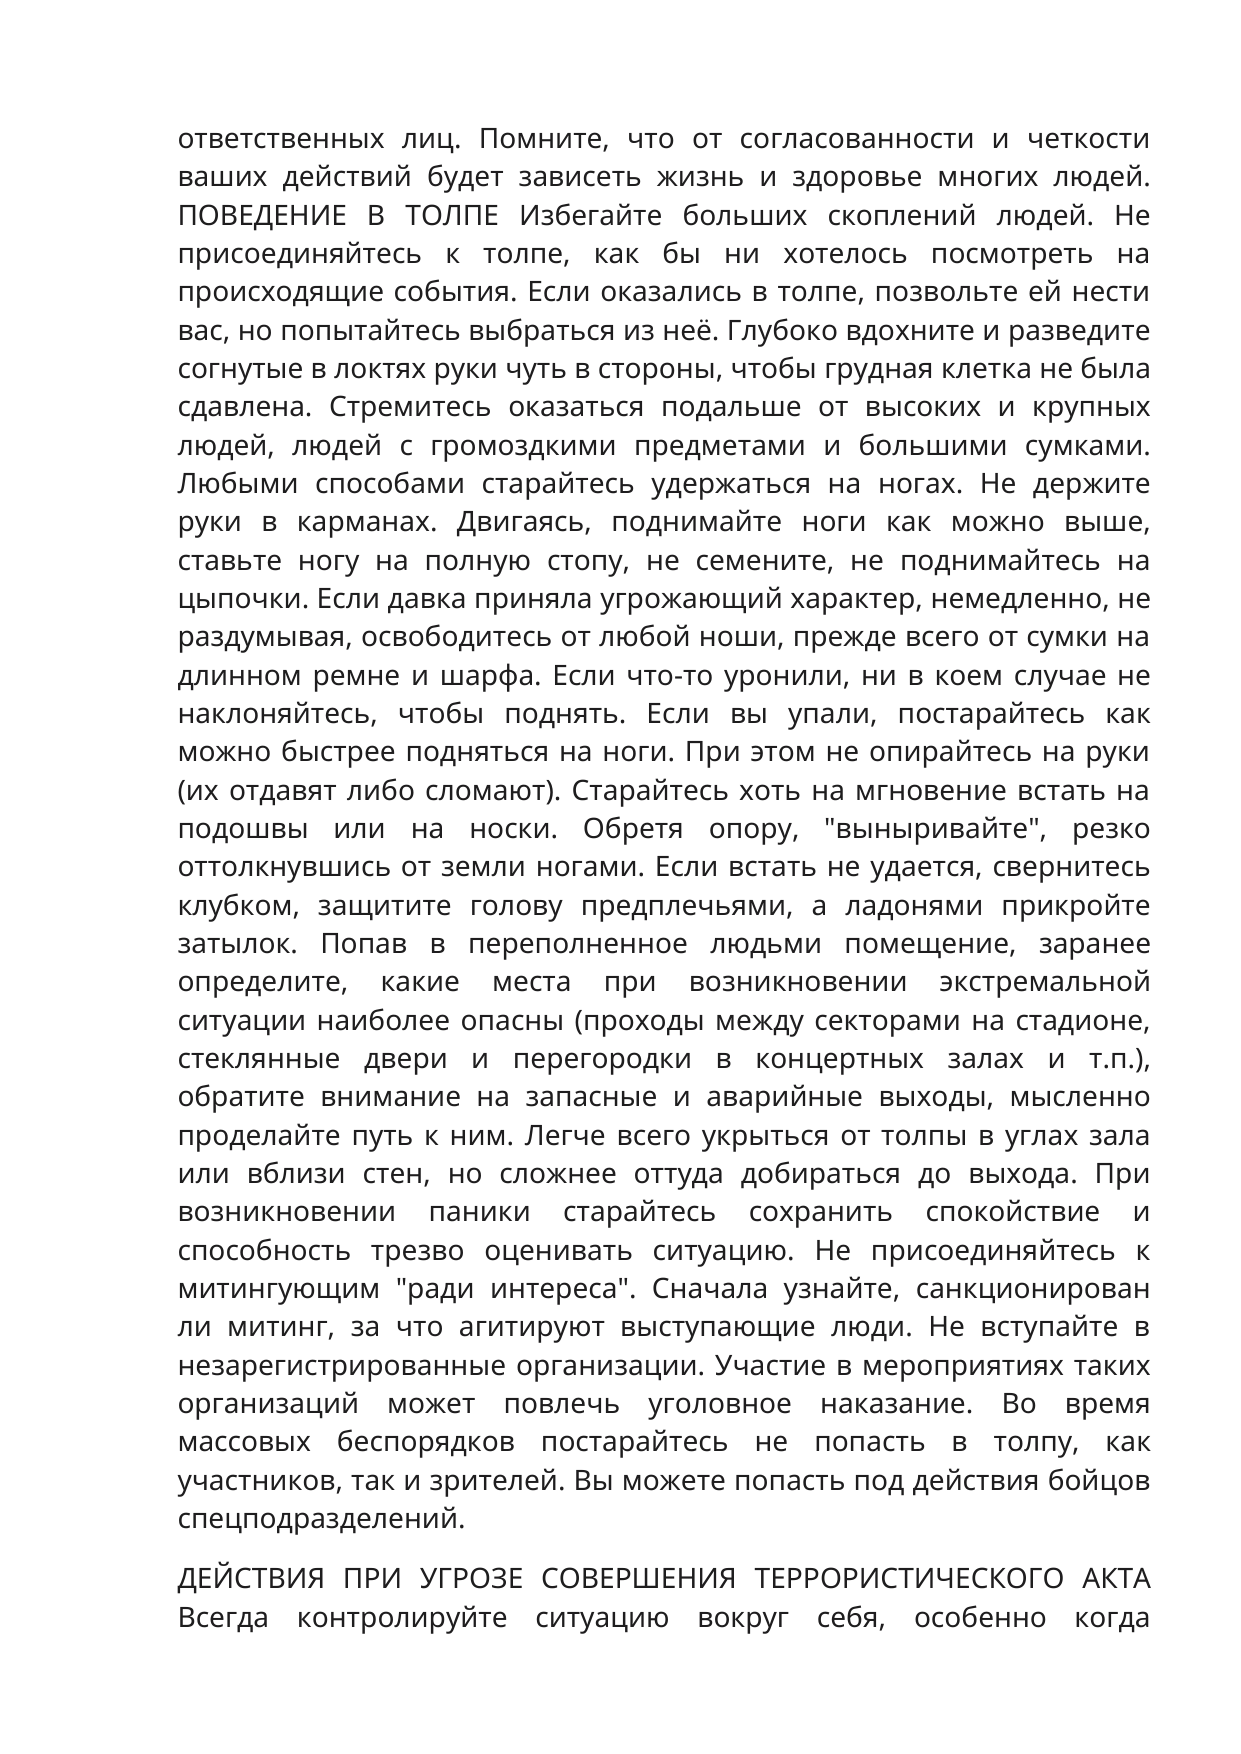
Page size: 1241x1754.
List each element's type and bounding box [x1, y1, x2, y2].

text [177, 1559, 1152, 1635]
text [177, 118, 1152, 1536]
